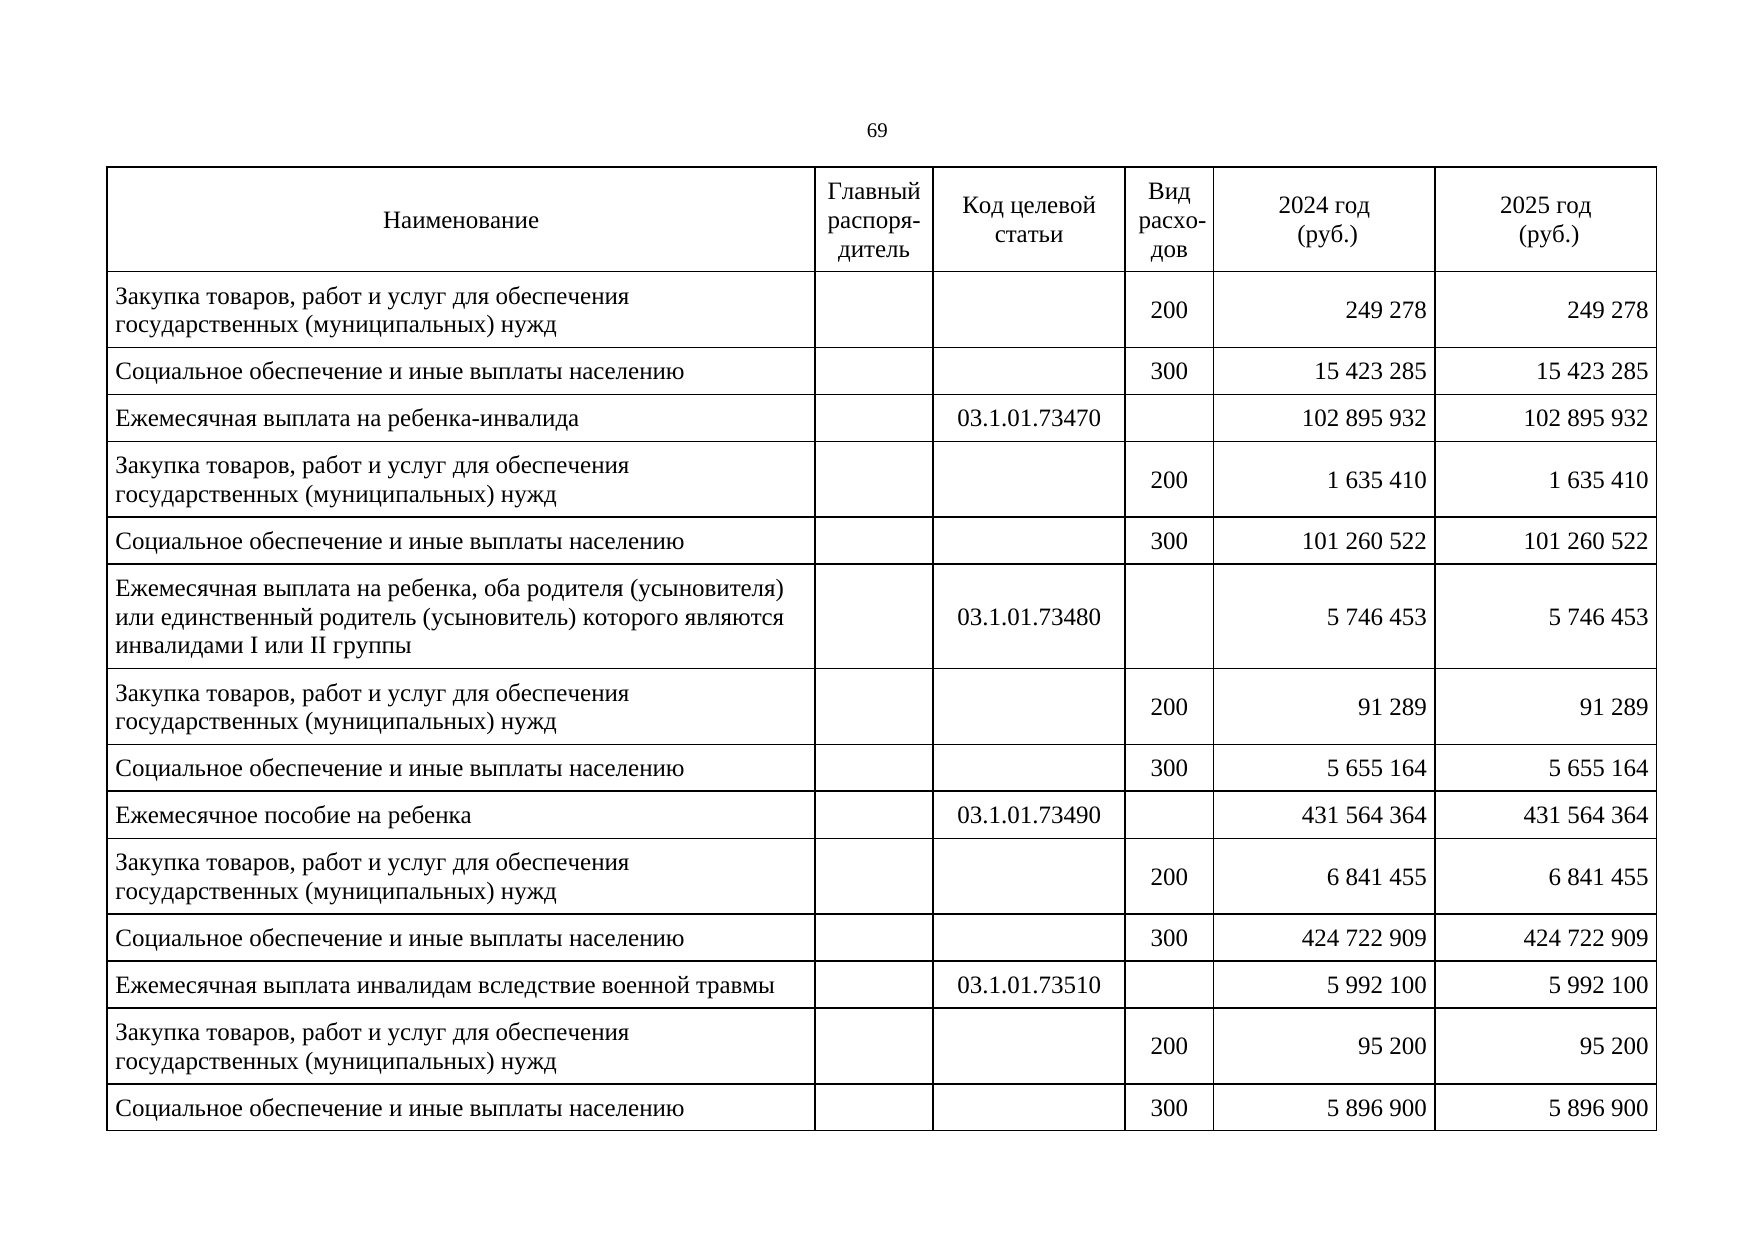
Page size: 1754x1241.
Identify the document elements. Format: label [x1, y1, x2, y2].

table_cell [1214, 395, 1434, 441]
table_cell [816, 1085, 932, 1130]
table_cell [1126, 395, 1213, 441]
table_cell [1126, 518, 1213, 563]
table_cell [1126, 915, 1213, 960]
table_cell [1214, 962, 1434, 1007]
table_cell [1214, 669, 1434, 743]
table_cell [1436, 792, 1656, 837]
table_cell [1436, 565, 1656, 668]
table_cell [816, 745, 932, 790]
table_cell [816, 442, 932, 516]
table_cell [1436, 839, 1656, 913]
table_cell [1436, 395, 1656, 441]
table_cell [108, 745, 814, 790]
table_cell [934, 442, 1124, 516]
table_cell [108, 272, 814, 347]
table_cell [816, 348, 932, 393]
table_header [1214, 168, 1434, 271]
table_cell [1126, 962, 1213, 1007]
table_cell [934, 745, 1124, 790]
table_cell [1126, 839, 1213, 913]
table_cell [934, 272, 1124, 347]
table_header [108, 168, 814, 271]
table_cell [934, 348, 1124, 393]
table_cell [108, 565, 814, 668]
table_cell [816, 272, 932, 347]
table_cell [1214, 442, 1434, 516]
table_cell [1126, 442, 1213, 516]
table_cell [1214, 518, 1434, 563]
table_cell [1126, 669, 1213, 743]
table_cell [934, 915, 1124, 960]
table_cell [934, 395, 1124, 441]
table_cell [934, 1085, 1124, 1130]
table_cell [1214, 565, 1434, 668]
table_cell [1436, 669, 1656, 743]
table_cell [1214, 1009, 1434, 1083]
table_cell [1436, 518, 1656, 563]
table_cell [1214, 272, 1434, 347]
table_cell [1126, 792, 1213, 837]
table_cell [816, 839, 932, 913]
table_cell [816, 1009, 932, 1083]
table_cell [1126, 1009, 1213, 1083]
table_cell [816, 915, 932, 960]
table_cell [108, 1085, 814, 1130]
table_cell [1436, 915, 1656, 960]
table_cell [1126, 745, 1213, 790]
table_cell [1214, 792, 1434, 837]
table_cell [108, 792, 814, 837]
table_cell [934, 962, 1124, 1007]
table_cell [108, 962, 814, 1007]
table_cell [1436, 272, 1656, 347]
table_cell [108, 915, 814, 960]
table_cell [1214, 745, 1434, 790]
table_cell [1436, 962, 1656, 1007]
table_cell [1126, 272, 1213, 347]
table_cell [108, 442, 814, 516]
table_header [934, 168, 1124, 271]
table_header [1436, 168, 1656, 271]
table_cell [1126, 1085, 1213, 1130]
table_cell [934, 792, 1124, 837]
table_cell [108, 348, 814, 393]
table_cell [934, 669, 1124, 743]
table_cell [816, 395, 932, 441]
table_header [816, 168, 932, 271]
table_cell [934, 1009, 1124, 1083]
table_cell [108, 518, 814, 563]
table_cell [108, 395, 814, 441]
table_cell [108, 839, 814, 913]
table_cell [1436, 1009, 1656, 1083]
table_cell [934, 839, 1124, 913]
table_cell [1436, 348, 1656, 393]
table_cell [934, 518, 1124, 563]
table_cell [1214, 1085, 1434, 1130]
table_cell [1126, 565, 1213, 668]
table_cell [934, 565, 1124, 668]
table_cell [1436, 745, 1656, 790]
table_header [1126, 168, 1213, 271]
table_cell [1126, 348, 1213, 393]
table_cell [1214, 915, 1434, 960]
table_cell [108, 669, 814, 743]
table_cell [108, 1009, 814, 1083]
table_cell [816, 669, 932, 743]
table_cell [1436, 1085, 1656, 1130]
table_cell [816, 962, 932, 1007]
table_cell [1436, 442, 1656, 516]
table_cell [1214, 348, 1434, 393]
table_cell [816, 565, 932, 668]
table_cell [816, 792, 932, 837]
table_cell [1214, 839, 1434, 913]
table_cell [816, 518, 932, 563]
